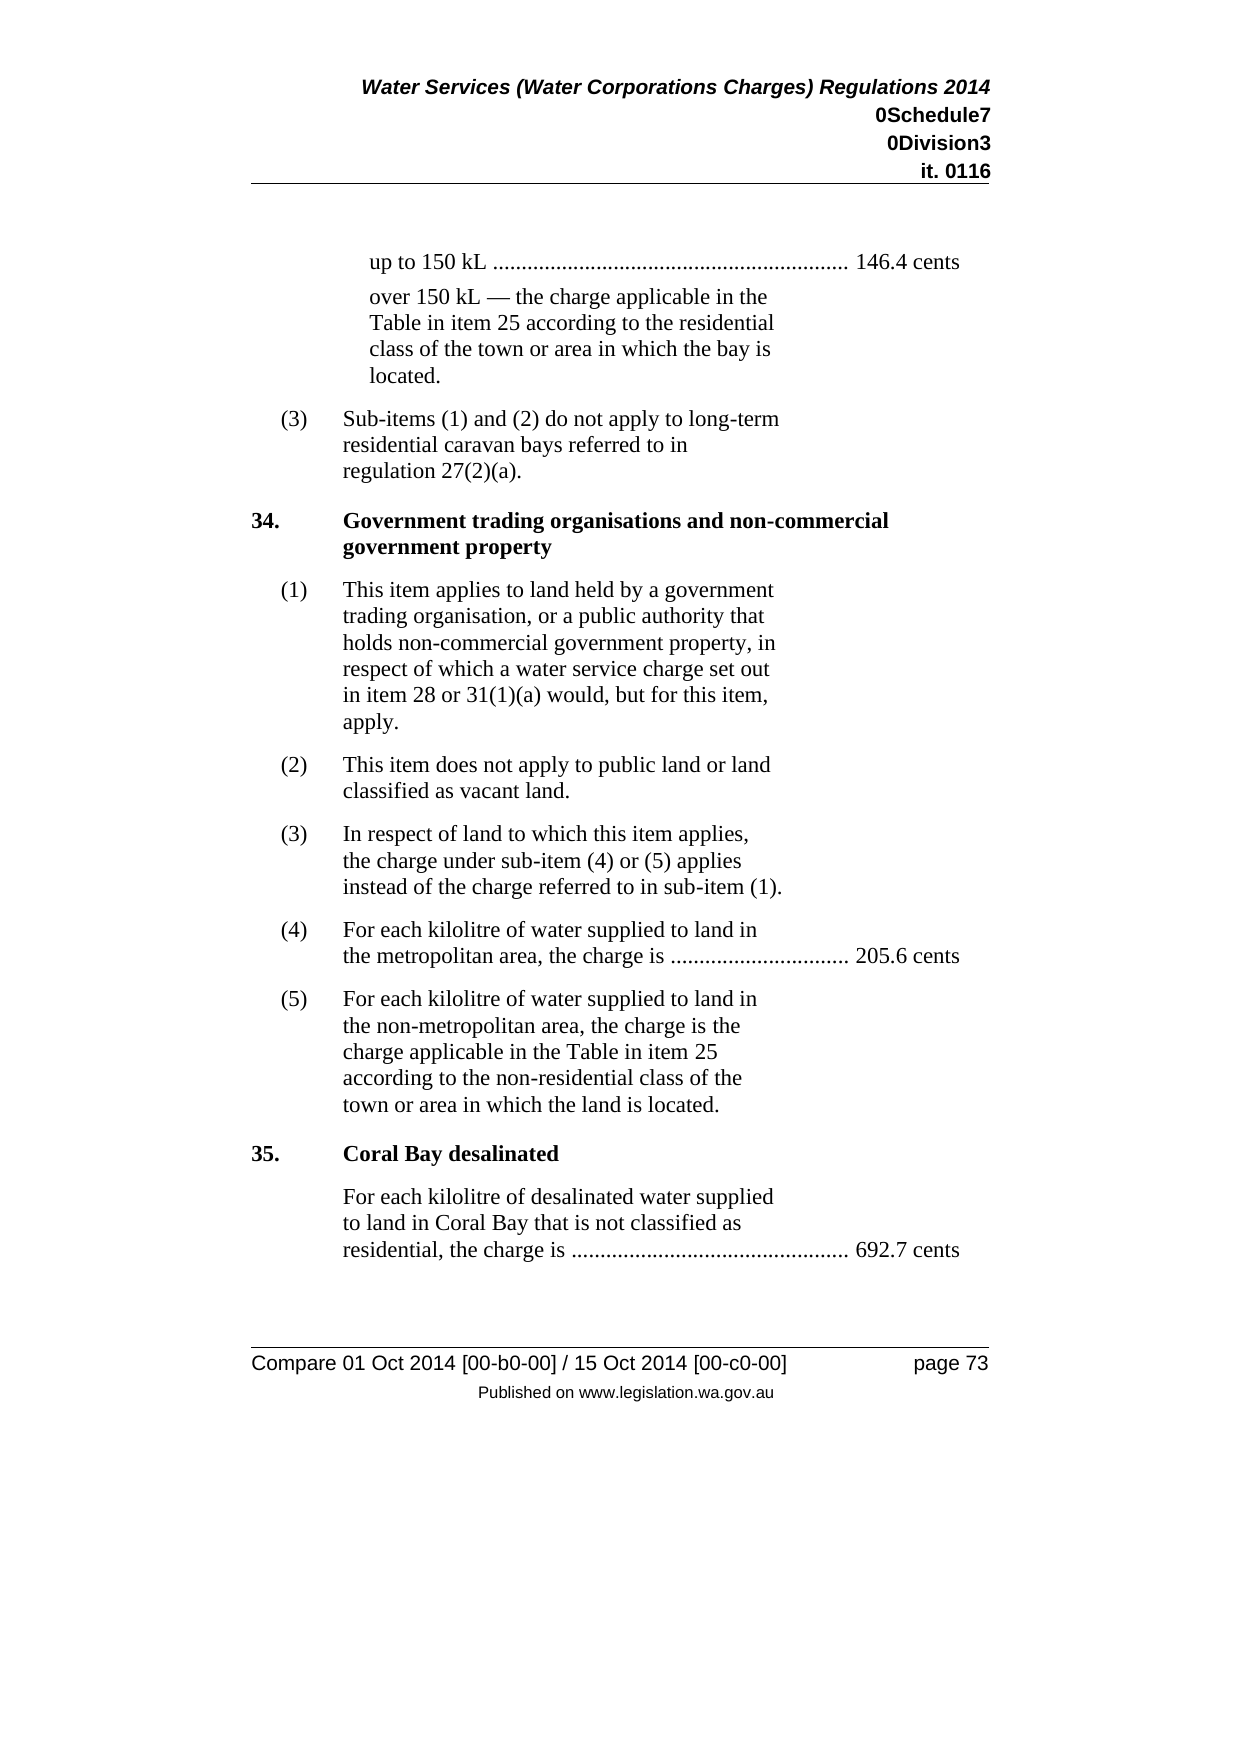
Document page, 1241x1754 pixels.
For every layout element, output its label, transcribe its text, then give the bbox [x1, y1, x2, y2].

subtitle 34. Government trading organisations and non-commercial government property [251, 507, 989, 559]
text (4) For each kilolitre of water supplied to land in the metropolitan area, the charge is 205.6 cents [251, 916, 782, 969]
text For each kilolitre of desalinated water supplied to land in Coral Bay that is not classified as residential, the charge is 692.7 cents [251, 1183, 782, 1262]
text over 150 kL — the charge applicable in the Table in item 25 according to the residential class of the town or area in which the bay is located. [192, 283, 782, 388]
text (5) For each kilolitre of water supplied to land in the non-metropolitan area, the charge is the charge applicable in the Table in item 25 according to the non-residential class of the town or area in which the land is located. [251, 985, 782, 1117]
text (3) Sub-items (1) and (2) do not apply to long-term residential caravan bays referred to in regulation 27(2)(a). [251, 405, 782, 484]
subtitle 35. Coral Bay desalinated [251, 1140, 989, 1166]
text (3) In respect of land to which this item applies, the charge under sub-item (4) or (5) applies instead of the charge referred to in sub-item (1). [251, 820, 782, 899]
text (2) This item does not apply to public land or land classified as vacant land. [251, 751, 782, 804]
text up to 150 kL 146.4 cents [236, 248, 782, 274]
text (1) This item applies to land held by a government trading organisation, or a public authority that holds non-commercial government property, in respect of which a water service charge set out in item 28 or 31(1)(a) would, but for this item, apply. [251, 576, 782, 734]
